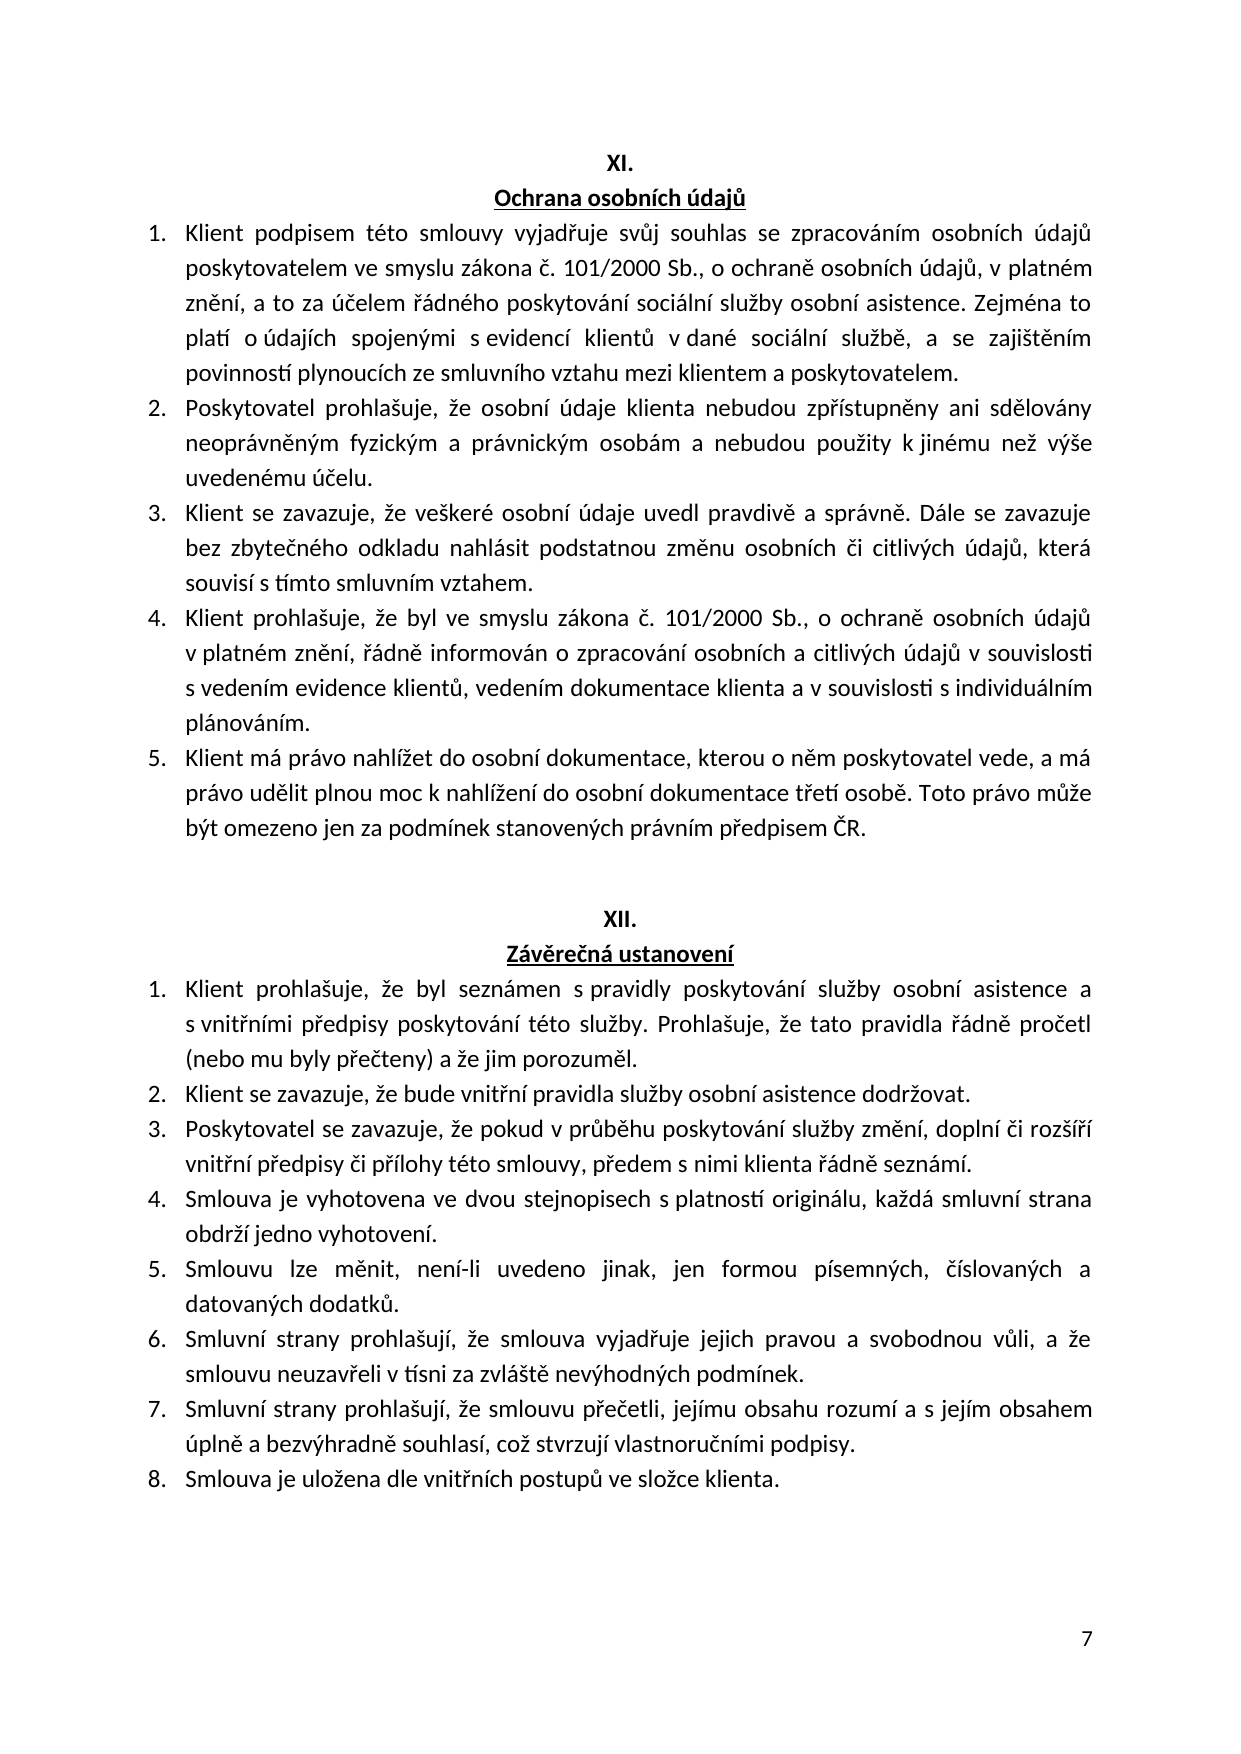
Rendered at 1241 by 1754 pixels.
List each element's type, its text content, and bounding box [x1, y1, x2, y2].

list Smluvní strany prohlašují, že smlouvu přečetli, jejímu obsahu rozumí a s jejím obsahem úplně a bezvýhradně souhlasí, což stvrzují vlastnoručními podpisy. [148, 1393, 1093, 1459]
list Klient se zavazuje, že veškeré osobní údaje uvedl pravdivě a správně. Dále se zavazuje bez zbytečného odkladu nahlásit podstatnou změnu osobních či citlivých údajů, která souvisí s tímto smluvním vztahem. [148, 498, 1093, 598]
list Poskytovatel se zavazuje, že pokud v průběhu poskytování služby změní, doplní či rozšíří vnitřní předpisy či přílohy této smlouvy, předem s nimi klienta řádně seznámí. [148, 1113, 1093, 1179]
list Klient se zavazuje, že bude vnitřní pravidla služby osobní asistence dodržovat. [148, 1078, 1093, 1109]
text Ochrana osobních údajů [148, 183, 1093, 213]
text XII. [148, 903, 1093, 934]
text XI. [148, 148, 1093, 178]
list Smlouva je vyhotovena ve dvou stejnopisech s platností originálu, každá smluvní strana obdrží jedno vyhotovení. [148, 1183, 1093, 1249]
list Smluvní strany prohlašují, že smlouva vyjadřuje jejich pravou a svobodnou vůli, a že smlouvu neuzavřeli v tísni za zvláště nevýhodných podmínek. [148, 1323, 1093, 1389]
list Klient má právo nahlížet do osobní dokumentace, kterou o něm poskytovatel vede, a má právo udělit plnou moc k nahlížení do osobní dokumentace třetí osobě. Toto právo může být omezeno jen za podmínek stanovených právním předpisem ČR. [148, 743, 1093, 843]
list Klient podpisem této smlouvy vyjadřuje svůj souhlas se zpracováním osobních údajů poskytovatelem ve smyslu zákona č. 101/2000 Sb., o ochraně osobních údajů, v platném znění, a to za účelem řádného poskytování sociální služby osobní asistence. Zejména to platí o údajích spojenými s evidencí klientů v dané sociální službě, a se zajištěním povinností plynoucích ze smluvního vztahu mezi klientem a poskytovatelem. [148, 218, 1093, 388]
list Poskytovatel prohlašuje, že osobní údaje klienta nebudou zpřístupněny ani sdělovány neoprávněným fyzickým a právnickým osobám a nebudou použity k jinému než výše uvedenému účelu. [148, 393, 1093, 493]
list Smlouva je uložena dle vnitřních postupů ve složce klienta. [148, 1463, 1093, 1494]
list Smlouvu lze měnit, není-li uvedeno jinak, jen formou písemných, číslovaných a datovaných dodatků. [148, 1253, 1093, 1319]
list Klient prohlašuje, že byl seznámen s pravidly poskytování služby osobní asistence a s vnitřními předpisy poskytování této služby. Prohlašuje, že tato pravidla řádně pročetl (nebo mu byly přečteny) a že jim porozuměl. [148, 973, 1093, 1074]
text Závěrečná ustanovení [148, 938, 1093, 969]
list Klient prohlašuje, že byl ve smyslu zákona č. 101/2000 Sb., o ochraně osobních údajů v platném znění, řádně informován o zpracování osobních a citlivých údajů v souvislosti s vedením evidence klientů, vedením dokumentace klienta a v souvislosti s individuálním plánováním. [148, 603, 1093, 738]
